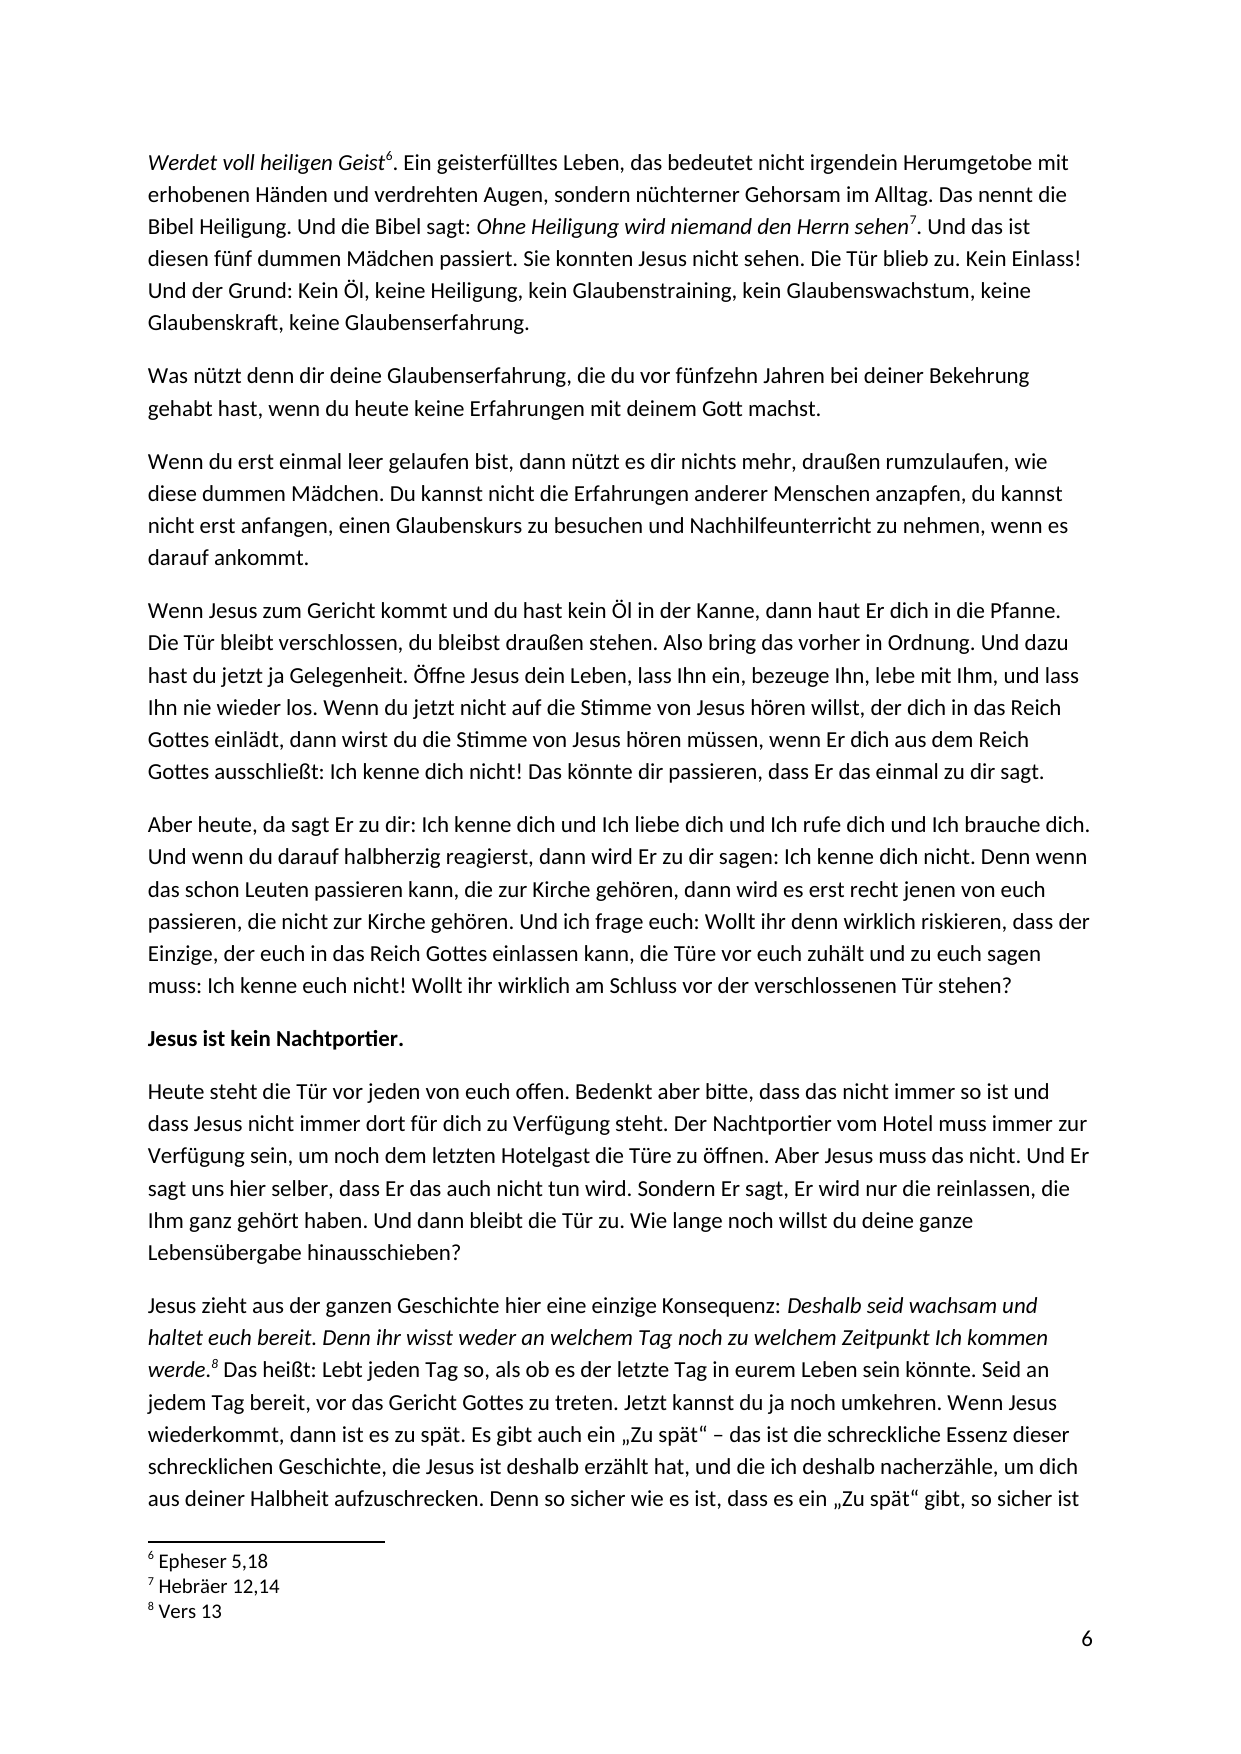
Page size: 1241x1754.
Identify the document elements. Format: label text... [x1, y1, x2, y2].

text Aber heute, da sagt Er zu dir: Ich kenne dich und Ich liebe dich und Ich rufe dich und Ich brauche dich. Und wenn du darauf halbherzig reagierst, dann wird Er zu dir sagen: Ich kenne dich nicht. Denn wenn das schon Leuten passieren kann, die zur Kirche gehören, dann wird es erst recht jenen von euch passieren, die nicht zur Kirche gehören. Und ich frage euch: Wollt ihr denn wirklich riskieren, dass der Einzige, der euch in das Reich Gottes einlassen kann, die Türe vor euch zuhält und zu euch sagen muss: Ich kenne euch nicht! Wollt ihr wirklich am Schluss vor der verschlossenen Tür stehen? [148, 810, 1093, 999]
text Wenn Jesus zum Gericht kommt und du hast kein Öl in der Kanne, dann haut Er dich in die Pfanne. Die Tür bleibt verschlossen, du bleibst draußen stehen. Also bring das vorher in Ordnung. Und dazu hast du jetzt ja Gelegenheit. Öffne Jesus dein Leben, lass Ihn ein, bezeuge Ihn, lebe mit Ihm, und lass Ihn nie wieder los. Wenn du jetzt nicht auf die Stimme von Jesus hören willst, der dich in das Reich Gottes einlädt, dann wirst du die Stimme von Jesus hören müssen, wenn Er dich aus dem Reich Gottes ausschließt: Ich kenne dich nicht! Das könnte dir passieren, dass Er das einmal zu dir sagt. [148, 596, 1093, 785]
text Heute steht die Tür vor jeden von euch offen. Bedenkt aber bitte, dass das nicht immer so ist und dass Jesus nicht immer dort für dich zu Verfügung steht. Der Nachtportier vom Hotel muss immer zur Verfügung sein, um noch dem letzten Hotelgast die Türe zu öffnen. Aber Jesus muss das nicht. Und Er sagt uns hier selber, dass Er das auch nicht tun wird. Sondern Er sagt, Er wird nur die reinlassen, die Ihm ganz gehört haben. Und dann bleibt die Tür zu. Wie lange noch willst du deine ganze Lebensübergabe hinausschieben? [148, 1077, 1093, 1266]
text Was nützt denn dir deine Glaubenserfahrung, die du vor fünfzehn Jahren bei deiner Bekehrung gehabt hast, wenn du heute keine Erfahrungen mit deinem Gott machst. [148, 362, 1093, 422]
text Wenn du erst einmal leer gelaufen bist, dann nützt es dir nichts mehr, draußen rumzulaufen, wie diese dummen Mädchen. Du kannst nicht die Erfahrungen anderer Menschen anzapfen, du kannst nicht erst anfangen, einen Glaubenskurs zu besuchen und Nachhilfeunterricht zu nehmen, wenn es darauf ankommt. [148, 447, 1093, 571]
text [148, 148, 1093, 337]
text Jesus ist kein Nachtportier. [148, 1024, 1093, 1052]
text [148, 1291, 1093, 1512]
